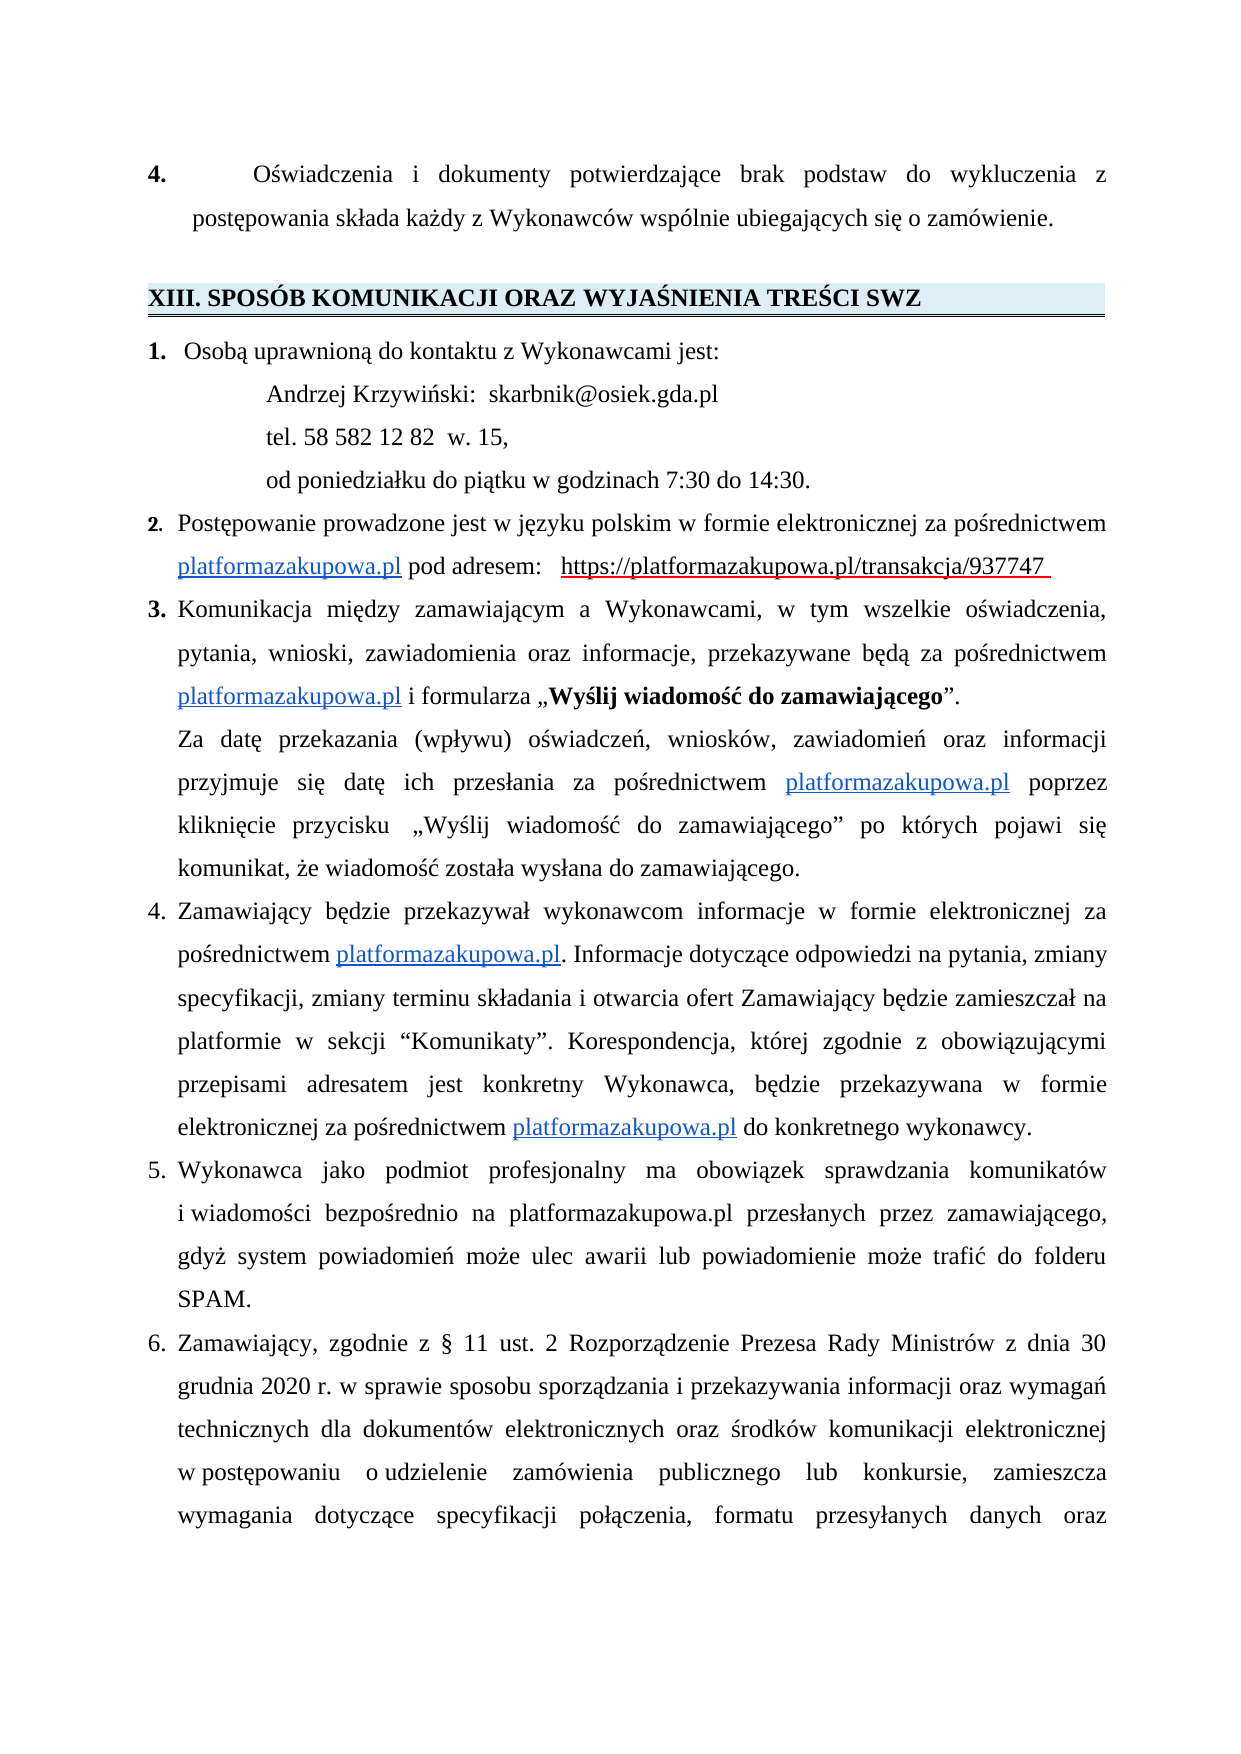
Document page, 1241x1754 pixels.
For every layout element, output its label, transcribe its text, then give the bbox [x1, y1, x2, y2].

list SPOSÓB KOMUNIKACJI ORAZ WYJAŚNIENIA TREŚCI SWZ [148, 283, 1105, 314]
list Osobą uprawnioną do kontaktu z Wykonawcami jest: [148, 336, 1098, 364]
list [148, 1328, 1107, 1529]
list Postępowanie prowadzone jest w języku polskim w formie elektronicznej za pośrednictwem platformazakupowa.pl pod adresem: https://platformazakupowa.pl/transakcja/937747 [148, 508, 1107, 580]
list Zamawiający będzie przekazywał wykonawcom informacje w formie elektronicznej za pośrednictwem platformazakupowa.pl. Informacje dotyczące odpowiedzi na pytania, zmiany specyfikacji, zmiany terminu składania i otwarcia ofert Zamawiający będzie zamieszczał na platformie w sekcji “Komunikaty”. Korespondencja, której zgodnie z obowiązującymi przepisami adresatem jest konkretny Wykonawca, będzie przekazywana w formie elektronicznej za pośrednictwem platformazakupowa.pl do konkretnego wykonawcy. [148, 896, 1107, 1141]
list od poniedziałku do piątku w godzinach 7:30 do 14:30. [266, 465, 1098, 494]
list tel. 58 582 12 82 w. 15, [266, 422, 1098, 451]
list Andrzej Krzywiński: skarbnik@osiek.gda.pl [266, 379, 1098, 408]
list Komunikacja między zamawiającym a Wykonawcami, w tym wszelkie oświadczenia, pytania, wnioski, zawiadomienia oraz informacje, przekazywane będą za pośrednictwem platformazakupowa.pl i formularza „Wyślij wiadomość do zamawiającego”. [148, 594, 1107, 709]
list Oświadczenia i dokumenty potwierdzające brak podstaw do wykluczenia z postępowania składa każdy z Wykonawców wspólnie ubiegających się o zamówienie. [148, 159, 1107, 231]
list Wykonawca jako podmiot profesjonalny ma obowiązek sprawdzania komunikatów i wiadomości bezpośrednio na platformazakupowa.pl przesłanych przez zamawiającego, gdyż system powiadomień może ulec awarii lub powiadomienie może trafić do folderu SPAM. [148, 1155, 1107, 1313]
text Za datę przekazania (wpływu) oświadczeń, wniosków, zawiadomień oraz informacji przyjmuje się datę ich przesłania za pośrednictwem platformazakupowa.pl poprzez kliknięcie przycisku „Wyślij wiadomość do zamawiającego” po których pojawi się komunikat, że wiadomość została wysłana do zamawiającego. [177, 724, 1107, 882]
